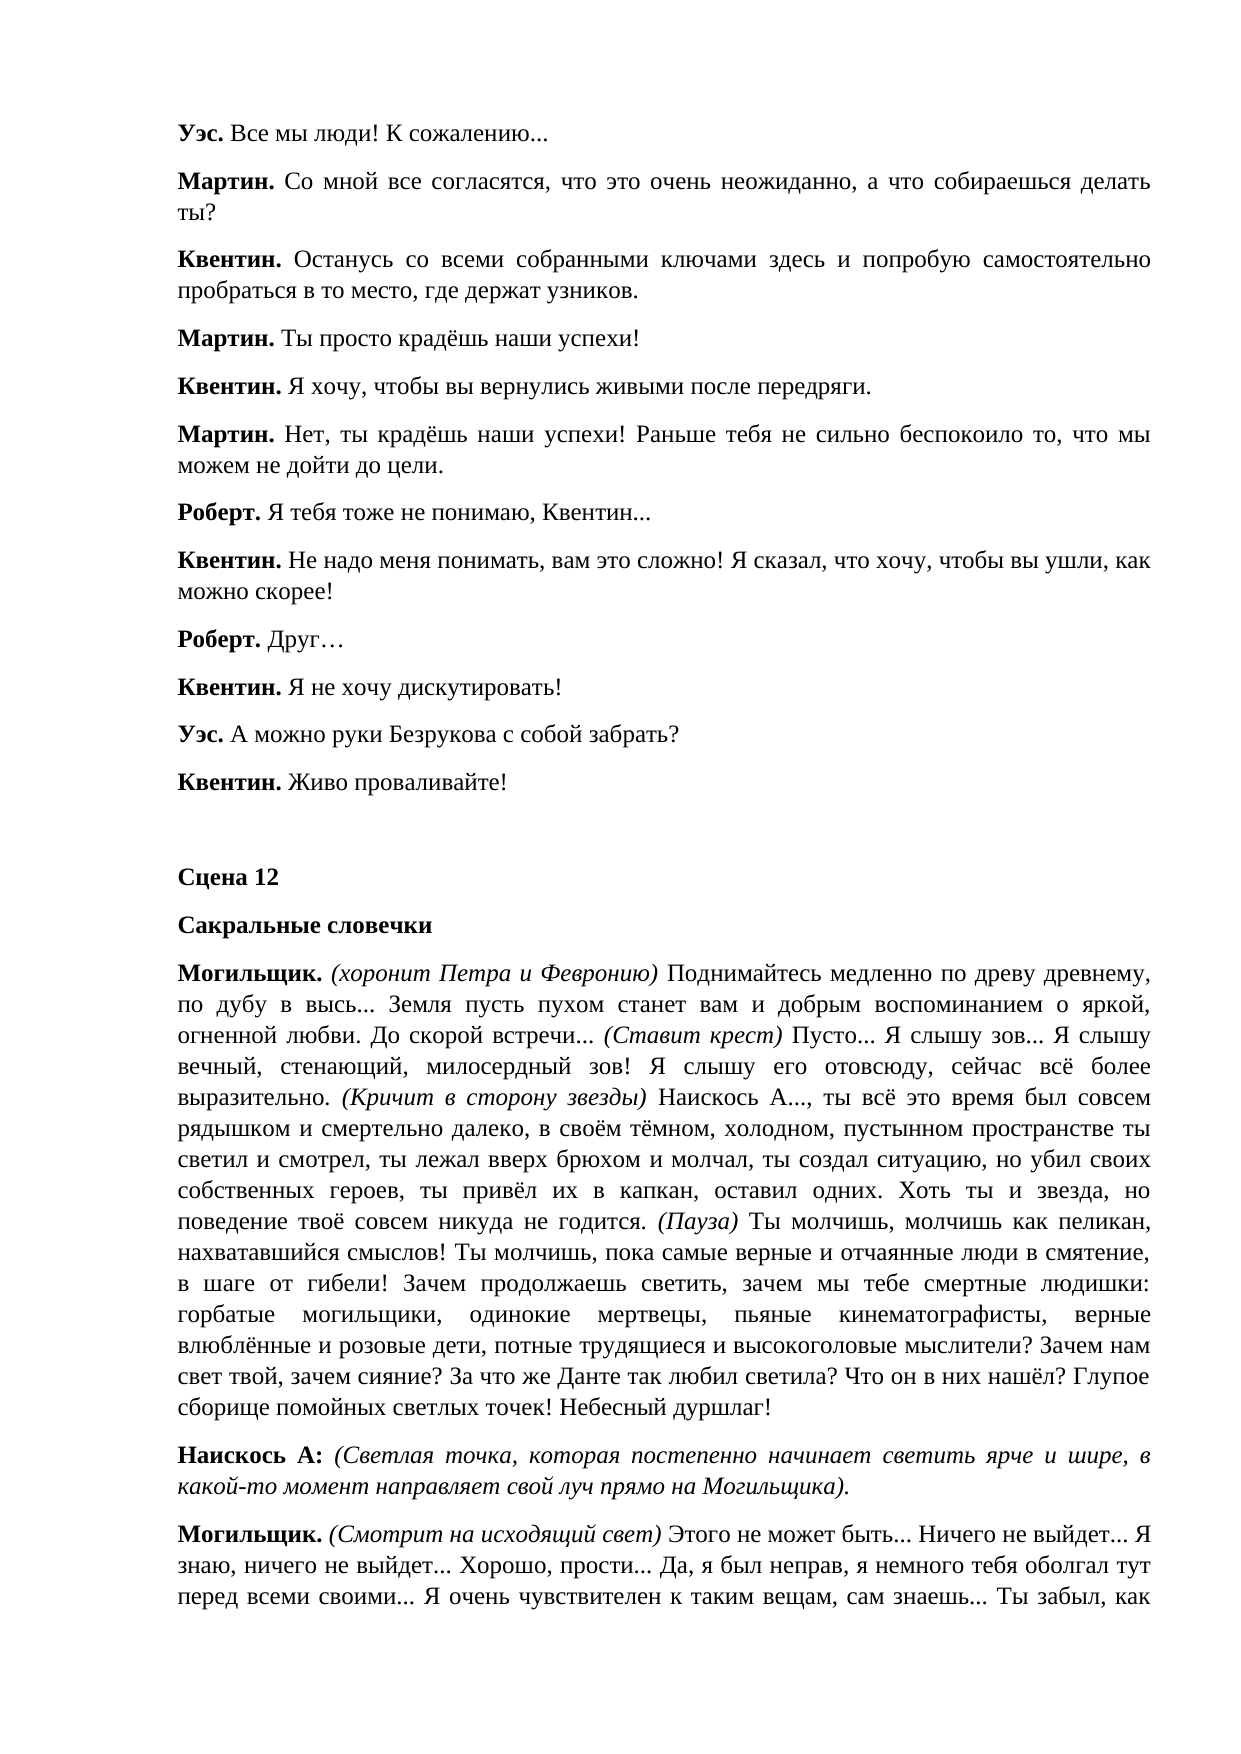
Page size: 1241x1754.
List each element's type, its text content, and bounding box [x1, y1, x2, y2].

text Мартин. Со мной все согласятся, что это очень неожиданно, а что собираешься делать ты? [177, 166, 1152, 226]
text Сакральные словечки [177, 910, 1152, 939]
text Квентин. Останусь со всеми собранными ключами здесь и попробую самостоятельно пробраться в то место, где держат узников. [177, 244, 1152, 304]
text Могильщик. (хоронит Петра и Февронию) Поднимайтесь медленно по древу древнему, по дубу в высь... Земля пусть пухом станет вам и добрым воспоминанием о яркой, огненной любви. До скорой встречи... (Ставит крест) Пусто... Я слышу зов... Я слышу вечный, стенающий, милосердный зов! Я слышу его отовсюду, сейчас всё более выразительно. (Кричит в сторону звезды) Наискось А..., ты всё это время был совсем рядышком и смертельно далеко, в своём тёмном, холодном, пустынном пространстве ты светил и смотрел, ты лежал вверх брюхом и молчал, ты создал ситуацию, но убил своих собственных героев, ты привёл их в капкан, оставил одних. Хоть ты и звезда, но поведение твоё совсем никуда не годится. (Пауза) Ты молчишь, молчишь как пеликан, нахватавшийся смыслов! Ты молчишь, пока самые верные и отчаянные люди в смятение, в шаге от гибели! Зачем продолжаешь светить, зачем мы тебе смертные людишки: горбатые могильщики, одинокие мертвецы, пьяные кинематографисты, верные влюблённые и розовые дети, потные трудящиеся и высокоголовые мыслители? Зачем нам свет твой, зачем сияние? За что же Данте так любил светила? Что он в них нашёл? Глупое сборище помойных светлых точек! Небесный дуршлаг! [177, 958, 1152, 1421]
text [177, 1519, 1152, 1610]
text Квентин. Я хочу, чтобы вы вернулись живыми после передряги. [177, 371, 1152, 400]
text Наискось А: (Светлая точка, которая постепенно начинает светить ярче и шире, в какой-то момент направляет свой луч прямо на Могильщика). [177, 1440, 1152, 1500]
text Квентин. Живо проваливайте! [177, 767, 1152, 796]
text Уэс. А можно руки Безрукова с собой забрать? [177, 719, 1152, 748]
text Квентин. Не надо меня понимать, вам это сложно! Я сказал, что хочу, чтобы вы ушли, как можно скорее! [177, 545, 1152, 605]
text Мартин. Ты просто крадёшь наши успехи! [177, 323, 1152, 352]
text Квентин. Я не хочу дискутировать! [177, 672, 1152, 700]
text Роберт. Я тебя тоже не понимаю, Квентин... [177, 497, 1152, 526]
text Мартин. Нет, ты крадёшь наши успехи! Раньше тебя не сильно беспокоило то, что мы можем не дойти до цели. [177, 419, 1152, 478]
text Роберт. Друг… [177, 624, 1152, 653]
text Уэс. Все мы люди! К сожалению... [177, 118, 1152, 147]
text Сцена 12 [177, 862, 1152, 891]
